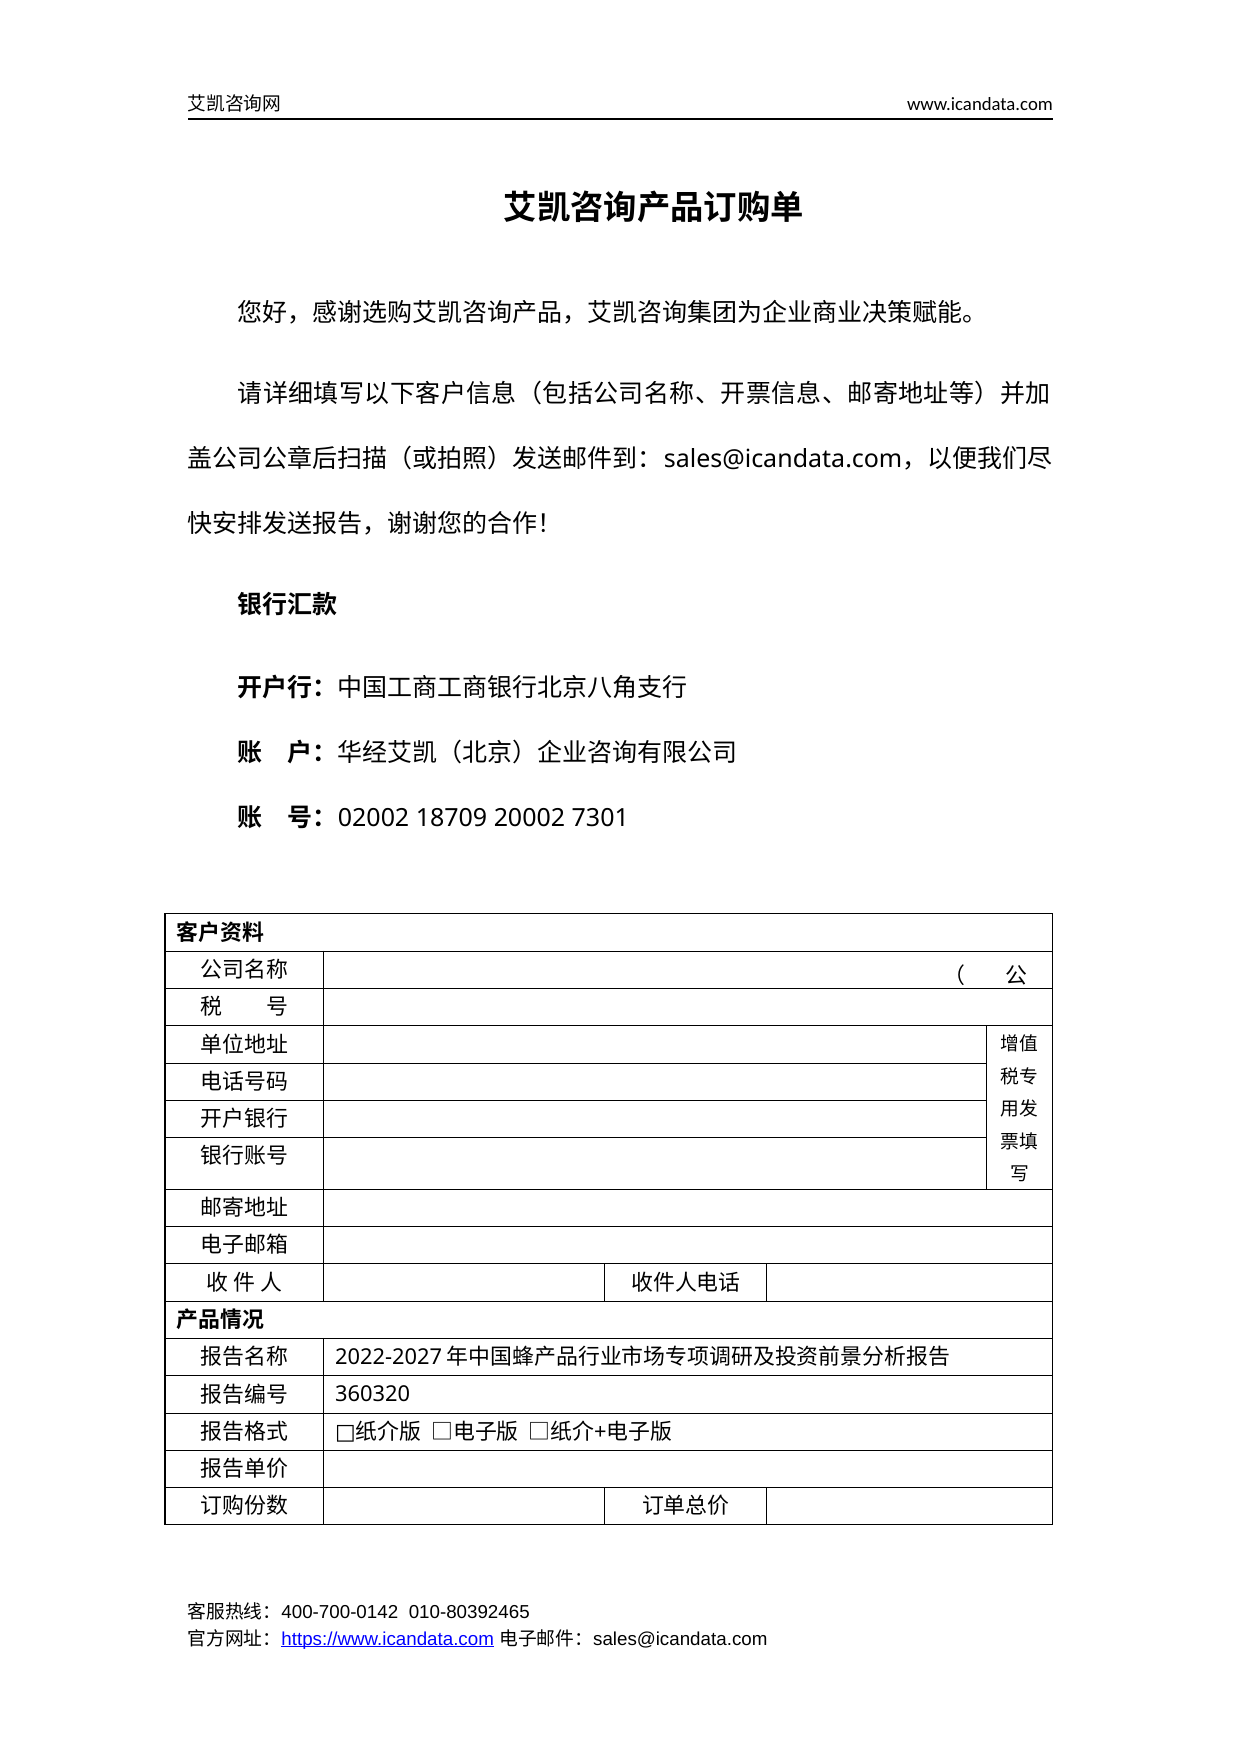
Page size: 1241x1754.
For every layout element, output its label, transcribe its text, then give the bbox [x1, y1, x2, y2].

table_cell [324, 989, 1052, 1025]
table_cell 报告编号 [166, 1376, 323, 1412]
table_cell 单位地址 [166, 1026, 323, 1062]
table_cell 开户银行 [166, 1101, 323, 1137]
table_cell [324, 1101, 986, 1137]
table_cell 电子邮箱 [166, 1227, 323, 1263]
table_cell 2022-2027年中国蜂产品行业市场专项调研及投资前景分析报告 [324, 1339, 1052, 1375]
text 开户行：中国工商工商银行北京八角支行 [187, 653, 1053, 718]
text 您好，感谢选购艾凯咨询产品，艾凯咨询集团为企业商业决策赋能。 [187, 278, 1053, 343]
table_cell 订单总价 [605, 1488, 766, 1524]
table_cell [324, 1227, 1052, 1263]
table_cell [767, 1264, 1052, 1301]
table_cell [324, 1138, 986, 1189]
table_cell [324, 1264, 604, 1301]
table_cell 报告单价 [166, 1451, 323, 1487]
table_cell 税 号 [166, 989, 323, 1025]
table_cell 银行账号 [166, 1138, 323, 1189]
table_cell □纸介版 □电子版 □纸介+电子版 [324, 1414, 1052, 1450]
text 艾凯咨询产品订购单 [187, 172, 1053, 237]
table_cell 公司名称 [166, 952, 323, 988]
table_cell [324, 1026, 986, 1062]
text 账 户：华经艾凯（北京）企业咨询有限公司 [187, 718, 1053, 783]
table_cell 邮寄地址 [166, 1190, 323, 1226]
table_cell 订购份数 [166, 1488, 323, 1524]
text 银行汇款 [187, 570, 1053, 635]
table_cell [324, 1451, 1052, 1487]
table_cell 电话号码 [166, 1064, 323, 1100]
table_cell [324, 1488, 604, 1524]
table_cell 报告名称 [166, 1339, 323, 1375]
table_header 客户资料 [166, 914, 1052, 951]
table_cell 报告格式 [166, 1414, 323, 1450]
table_cell 收件人电话 [605, 1264, 766, 1301]
table_cell 增值税专用发票填写 [987, 1026, 1052, 1189]
table_cell 产品情况 [166, 1302, 1052, 1338]
table_cell 360320 [324, 1376, 1052, 1412]
table_cell [324, 952, 1052, 988]
table_cell [324, 1190, 1052, 1226]
table_cell 收 件 人 [166, 1264, 323, 1301]
text 账 号：02002 18709 20002 7301 [187, 783, 1053, 848]
text 请详细填写以下客户信息（包括公司名称、开票信息、邮寄地址等）并加盖公司公章后扫描（或拍照）发送邮件到：sales@icandata.com，以便我们尽快安排发送报告，谢谢您的合作！ [187, 359, 1053, 554]
table_cell [767, 1488, 1052, 1524]
table_cell [324, 1064, 986, 1100]
